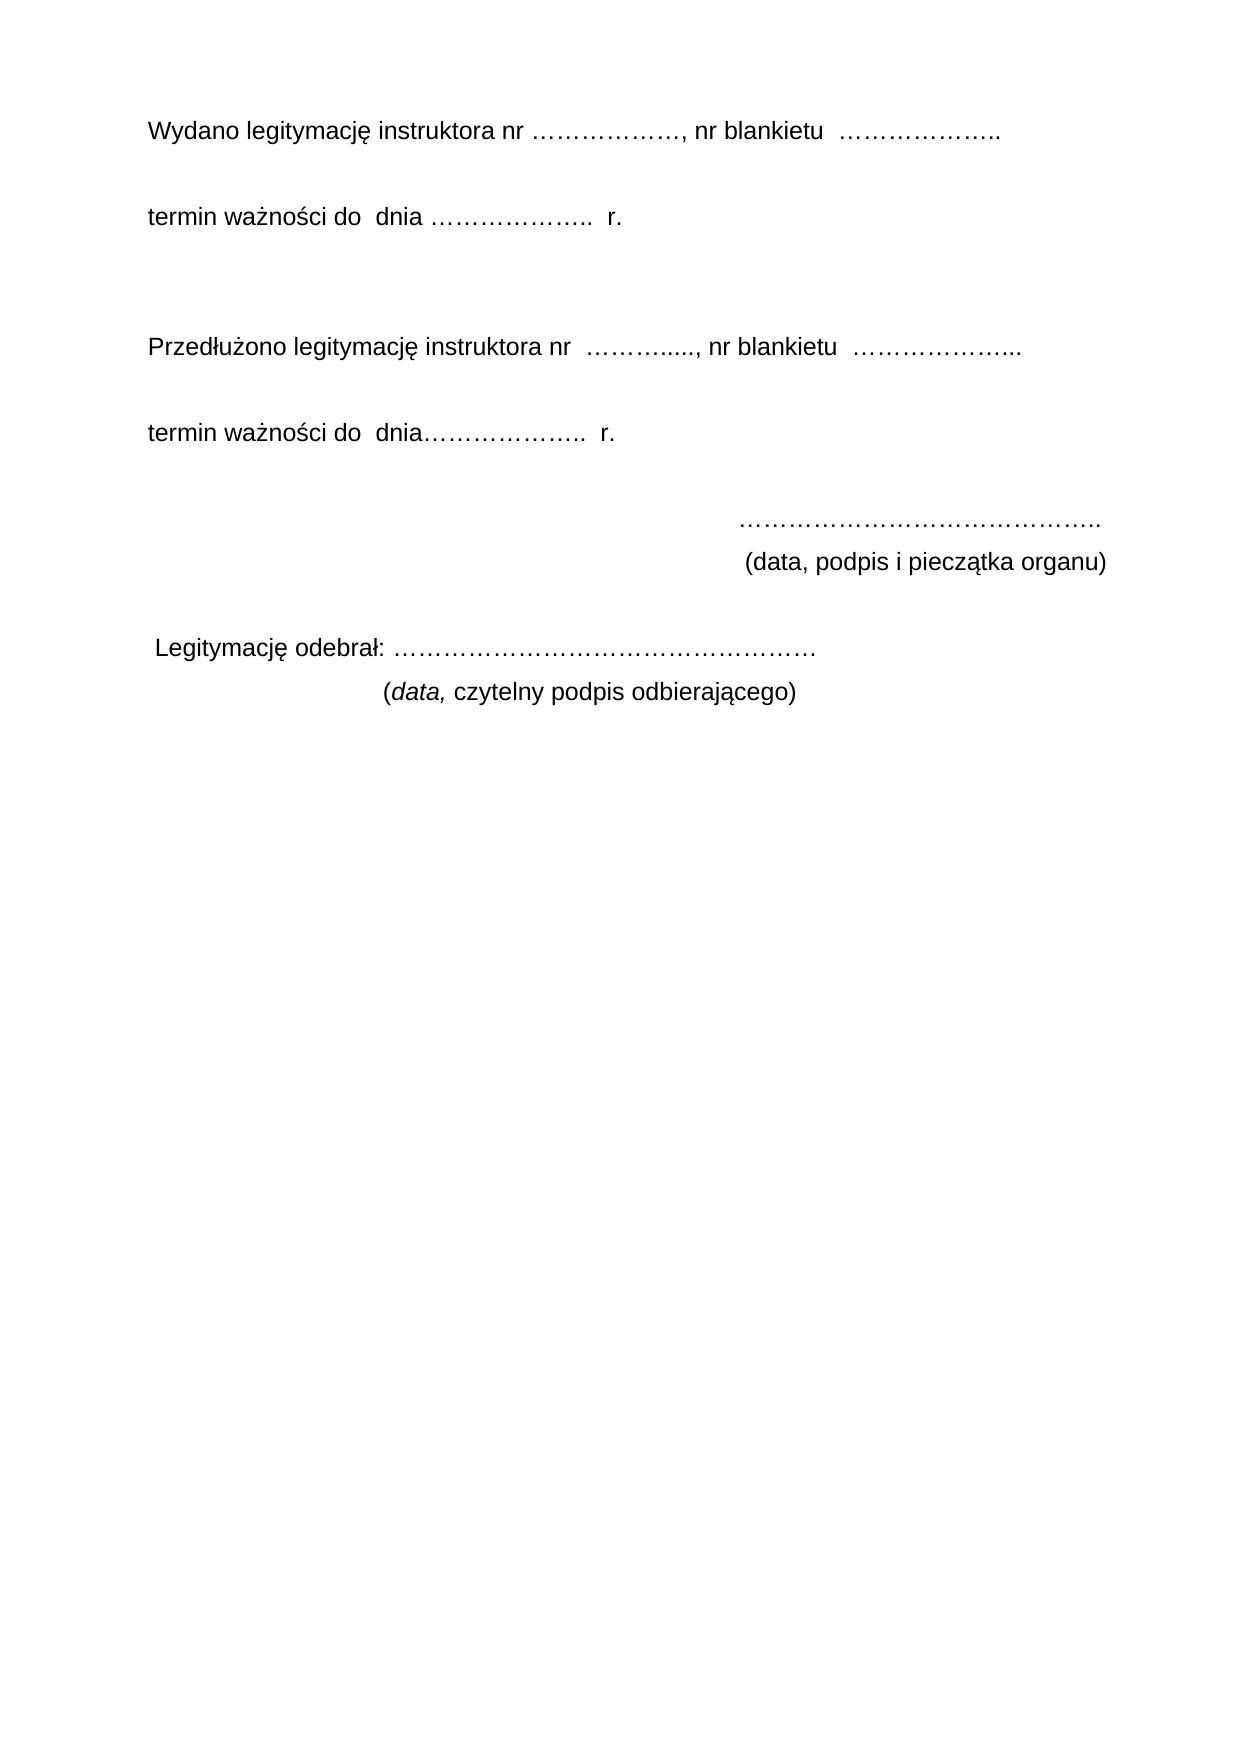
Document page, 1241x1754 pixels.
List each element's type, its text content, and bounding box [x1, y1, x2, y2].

text (data, czytelny podpis odbierającego) [295, 676, 1167, 705]
text Legitymację odebrał: …………………………………………… [148, 633, 1167, 662]
text Wydano legitymację instruktora nr ………………, nr blankietu ……………….. [148, 116, 1167, 144]
text Przedłużono legitymację instruktora nr ………....., nr blankietu ………………... [148, 331, 1167, 360]
text termin ważności do dnia……………….. r. [148, 418, 1167, 446]
text termin ważności do dnia ……………….. r. [148, 202, 1167, 231]
text …………………………………….. (data, podpis i pieczątka organu) [664, 504, 1167, 576]
